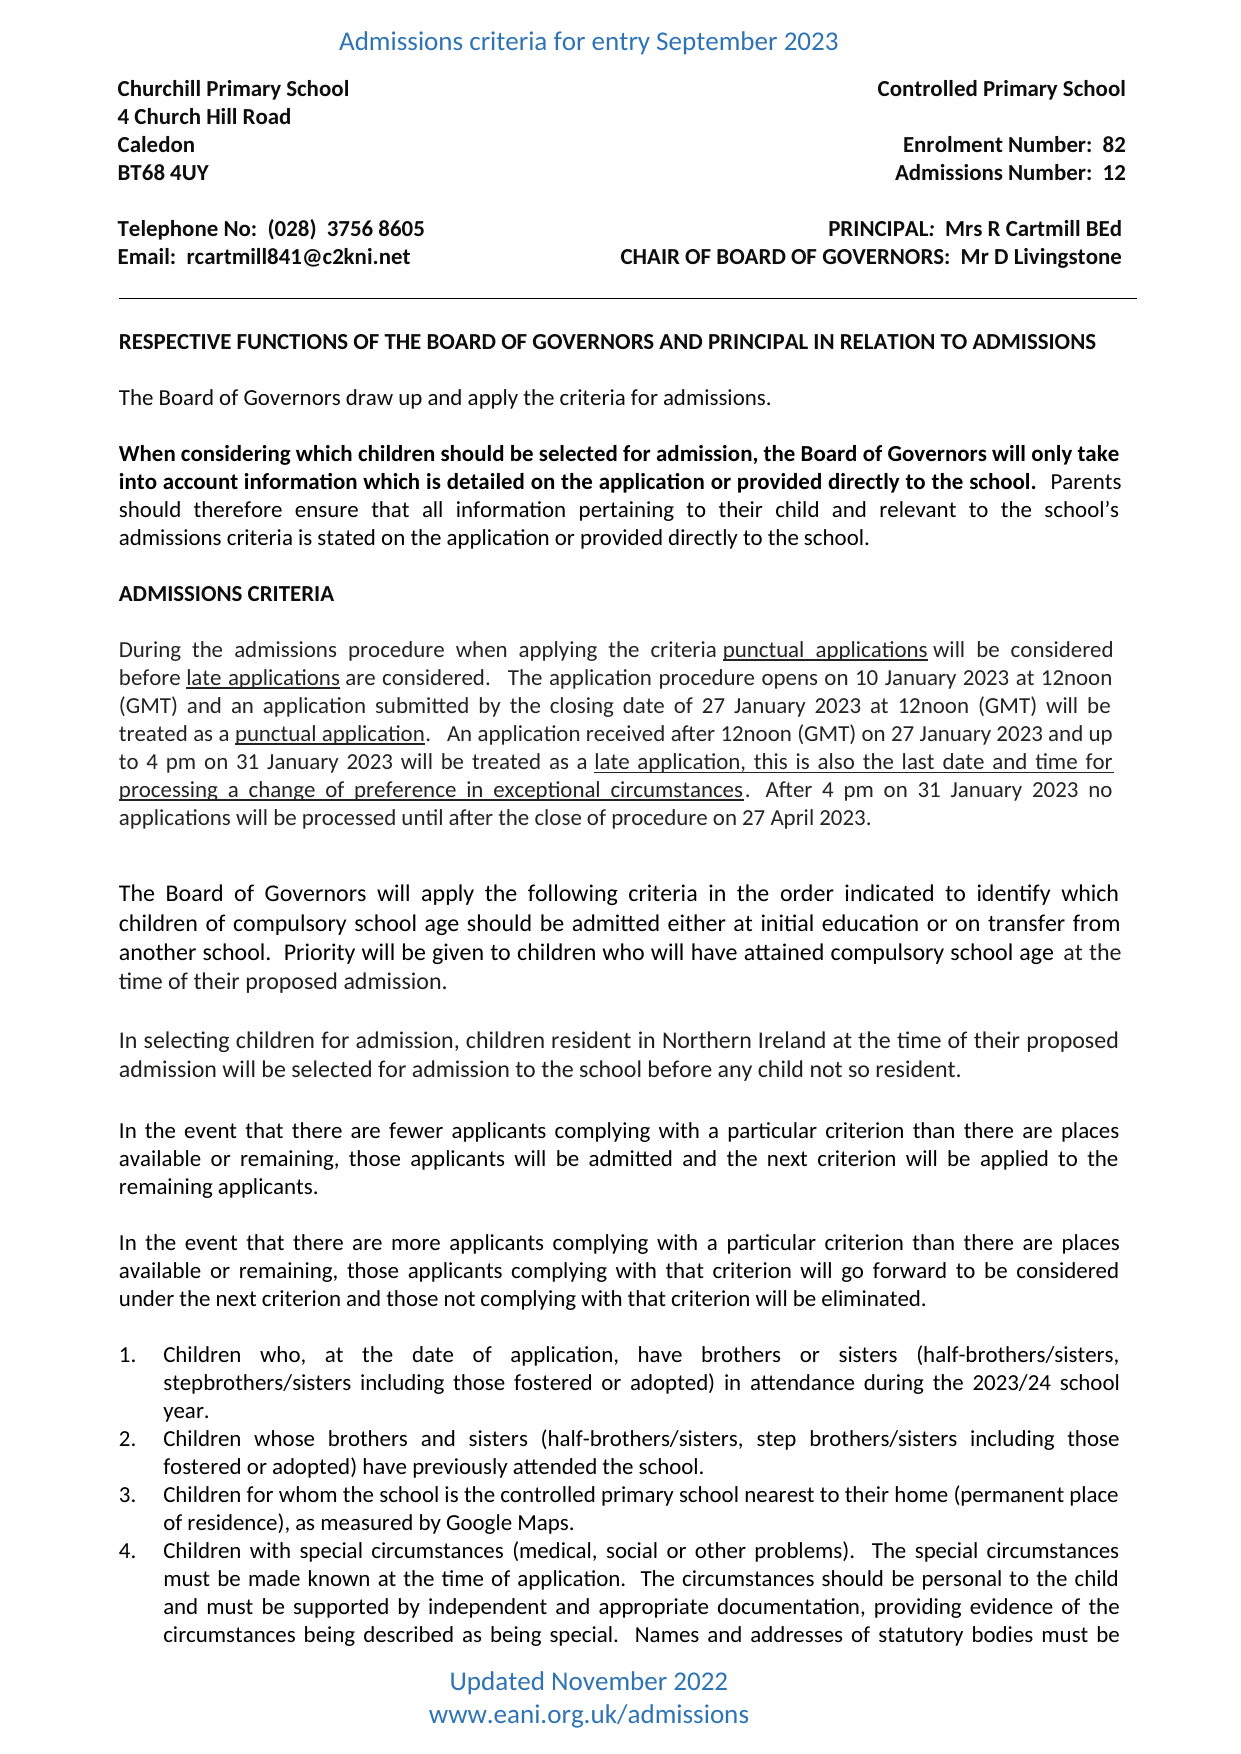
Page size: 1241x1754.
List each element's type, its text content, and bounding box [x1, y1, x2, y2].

list Children for whom the school is the controlled primary school nearest to their home (permanent place of residence), as measured by Google Maps. [119, 1480, 1121, 1536]
text In selecting children for admission, children resident in Northern Ireland at the time of their proposed admission will be selected for admission to the school before any child not so resident. [119, 1025, 1121, 1083]
table_header Controlled Primary School Enrolment Number: 82 Admissions Number: 12 PRINCIPAL: Mrs R Cartmill BEd CHAIR OF BOARD OF GOVERNORS: Mr D Livingstone [564, 74, 1137, 298]
text During the admissions procedure when applying the criteria punctual applications will be considered before late applications are considered. The application procedure opens on 10 January 2023 at 12noon (GMT) and an application submitted by the closing date of 27 January 2023 at 12noon (GMT) will be treated as a punctual application. An application received after 12noon (GMT) on 27 January 2023 and up to 4 pm on 31 January 2023 will be treated as a late application, this is also the last date and time for processing a change of preference in exceptional circumstances. After 4 pm on 31 January 2023 no applications will be processed until after the close of procedure on 27 April 2023. [119, 775, 1114, 831]
text In the event that there are fewer applicants complying with a particular criterion than there are places available or remaining, those applicants will be admitted and the next criterion will be applied to the remaining applicants. [119, 1116, 1121, 1200]
list Children whose brothers and sisters (half-brothers/sisters, step brothers/sisters including those fostered or adopted) have previously attended the school. [119, 1424, 1121, 1480]
text The Board of Governors draw up and apply the criteria for admissions. [119, 383, 1116, 411]
table_header Churchill Primary School 4 Church Hill Road Caledon BT68 4UY Telephone No: (028) 3756 8605 Email: rcartmill841@c2kni.net [119, 74, 564, 298]
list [119, 1536, 1121, 1648]
text When considering which children should be selected for admission, the Board of Governors will only take into account information which is detailed on the application or provided directly to the school. Parents should therefore ensure that all information pertaining to their child and relevant to the school’s admissions criteria is stated on the application or provided directly to the school. [119, 439, 1121, 551]
text ADMISSIONS CRITERIA [119, 579, 1121, 607]
text The Board of Governors will apply the following criteria in the order indicated to identify which children of compulsory school age should be admitted either at initial education or on transfer from another school. Priority will be given to children who will have attained compulsory school age at the time of their proposed admission. [119, 878, 1121, 995]
list Children who, at the date of application, have brothers or sisters (half-brothers/sisters, stepbrothers/sisters including those fostered or adopted) in attendance during the 2023/24 school year. [119, 1340, 1121, 1424]
text RESPECTIVE FUNCTIONS OF THE BOARD OF GOVERNORS AND PRINCIPAL IN RELATION TO ADMISSIONS [119, 327, 1116, 355]
text In the event that there are more applicants complying with a particular criterion than there are places available or remaining, those applicants complying with that criterion will go forward to be considered under the next criterion and those not complying with that criterion will be eliminated. [119, 1228, 1121, 1312]
